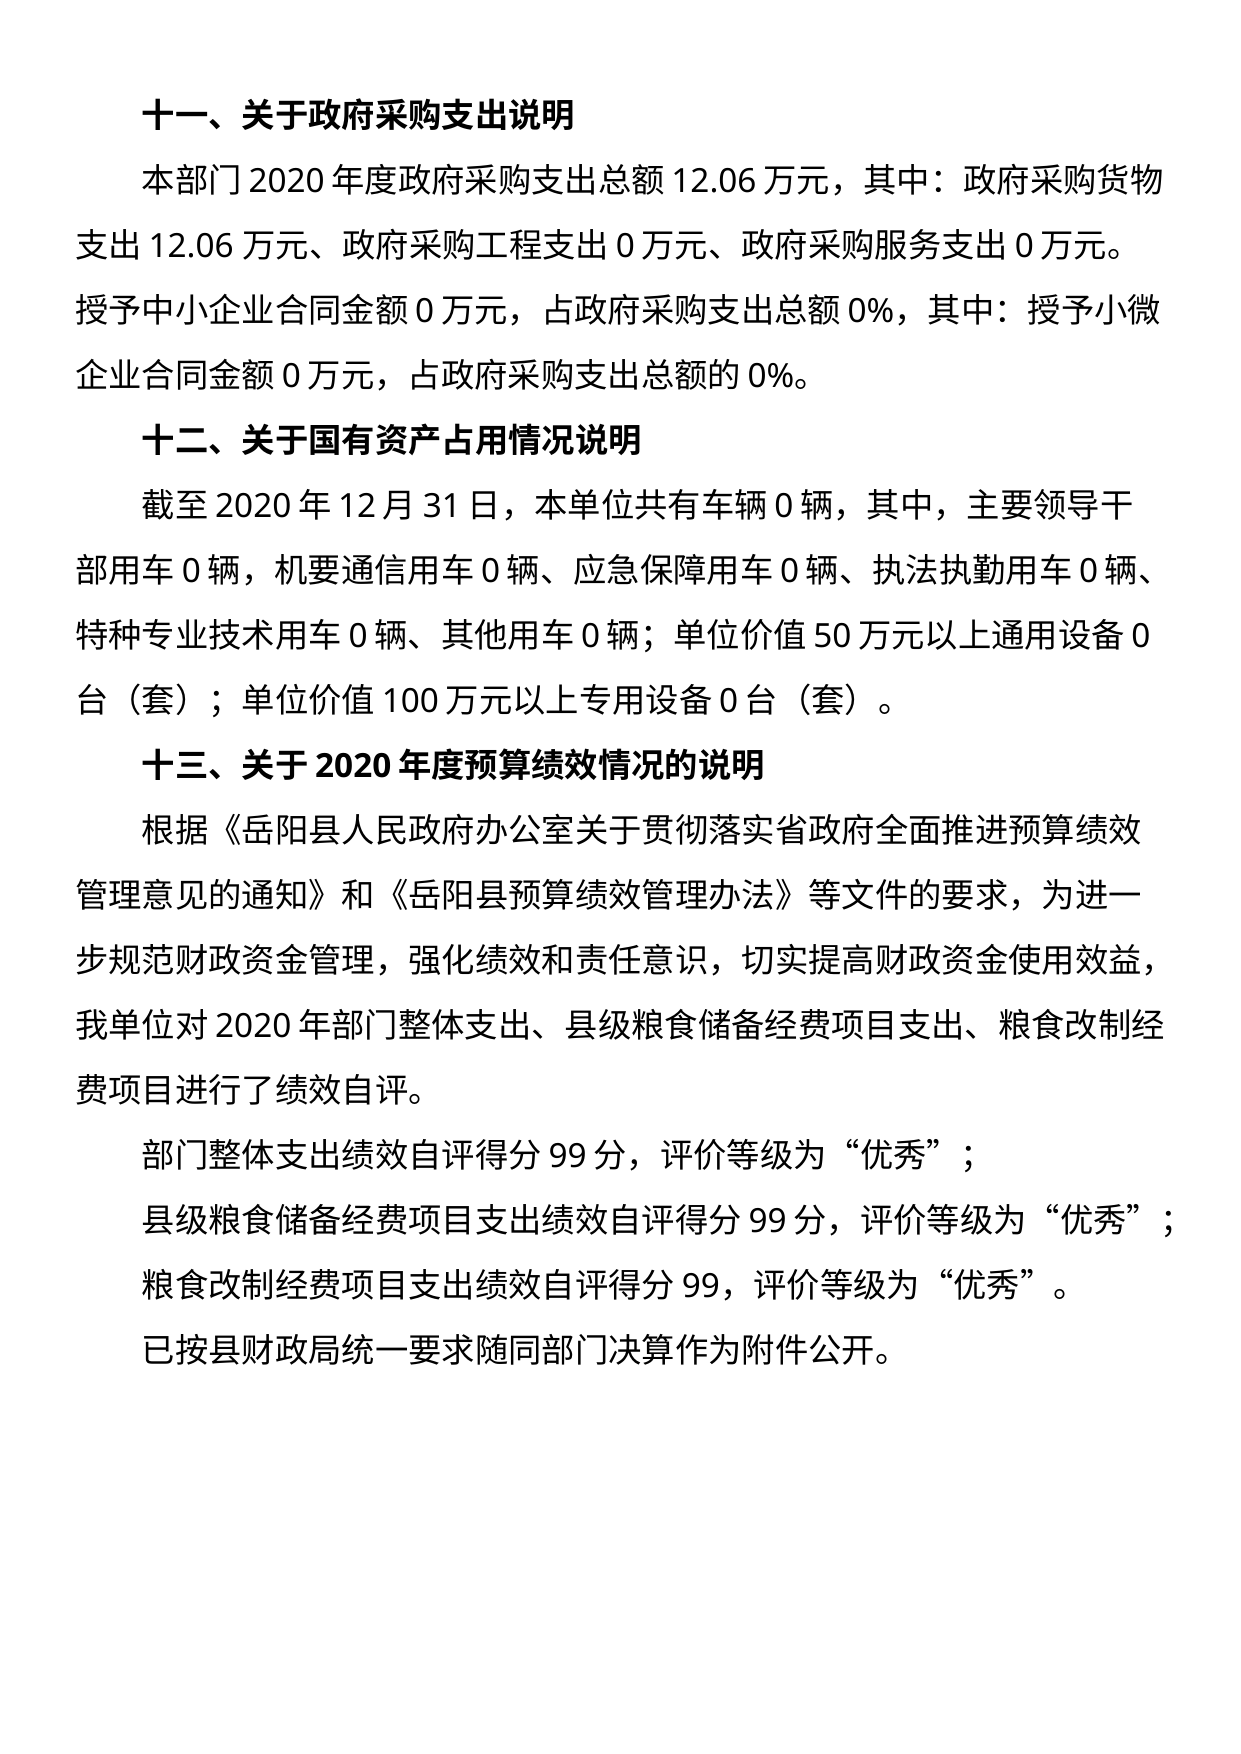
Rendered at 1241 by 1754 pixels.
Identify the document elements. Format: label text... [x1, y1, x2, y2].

text 十一、关于政府采购支出说明 [75, 81, 1165, 146]
text 已按县财政局统一要求随同部门决算作为附件公开。 [75, 1316, 1165, 1381]
text 部门整体支出绩效自评得分99分，评价等级为“优秀”； [75, 1121, 1165, 1186]
text 十三、关于2020年度预算绩效情况的说明 [75, 731, 1165, 796]
text 十二、关于国有资产占用情况说明 [75, 406, 1165, 471]
text 截至2020年12月31日，本单位共有车辆0辆，其中，主要领导干部用车0辆，机要通信用车0辆、应急保障用车0辆、执法执勤用车0辆、特种专业技术用车0辆、其他用车0辆；单位价值50万元以上通用设备0台（套）；单位价值100万元以上专用设备0台（套）。 [75, 471, 1165, 731]
text 县级粮食储备经费项目支出绩效自评得分99分，评价等级为“优秀”； [75, 1186, 1165, 1251]
text 根据《岳阳县人民政府办公室关于贯彻落实省政府全面推进预算绩效管理意见的通知》和《岳阳县预算绩效管理办法》等文件的要求，为进一步规范财政资金管理，强化绩效和责任意识，切实提高财政资金使用效益，我单位对2020年部门整体支出、县级粮食储备经费项目支出、粮食改制经费项目进行了绩效自评。 [75, 796, 1165, 1121]
text 本部门2020年度政府采购支出总额12.06万元，其中：政府采购货物支出12.06 万元、政府采购工程支出0万元、政府采购服务支出0万元。授予中小企业合同金额0万元，占政府采购支出总额0%，其中：授予小微企业合同金额0万元，占政府采购支出总额的0%。 [75, 146, 1165, 406]
text 粮食改制经费项目支出绩效自评得分99，评价等级为“优秀”。 [75, 1251, 1165, 1316]
